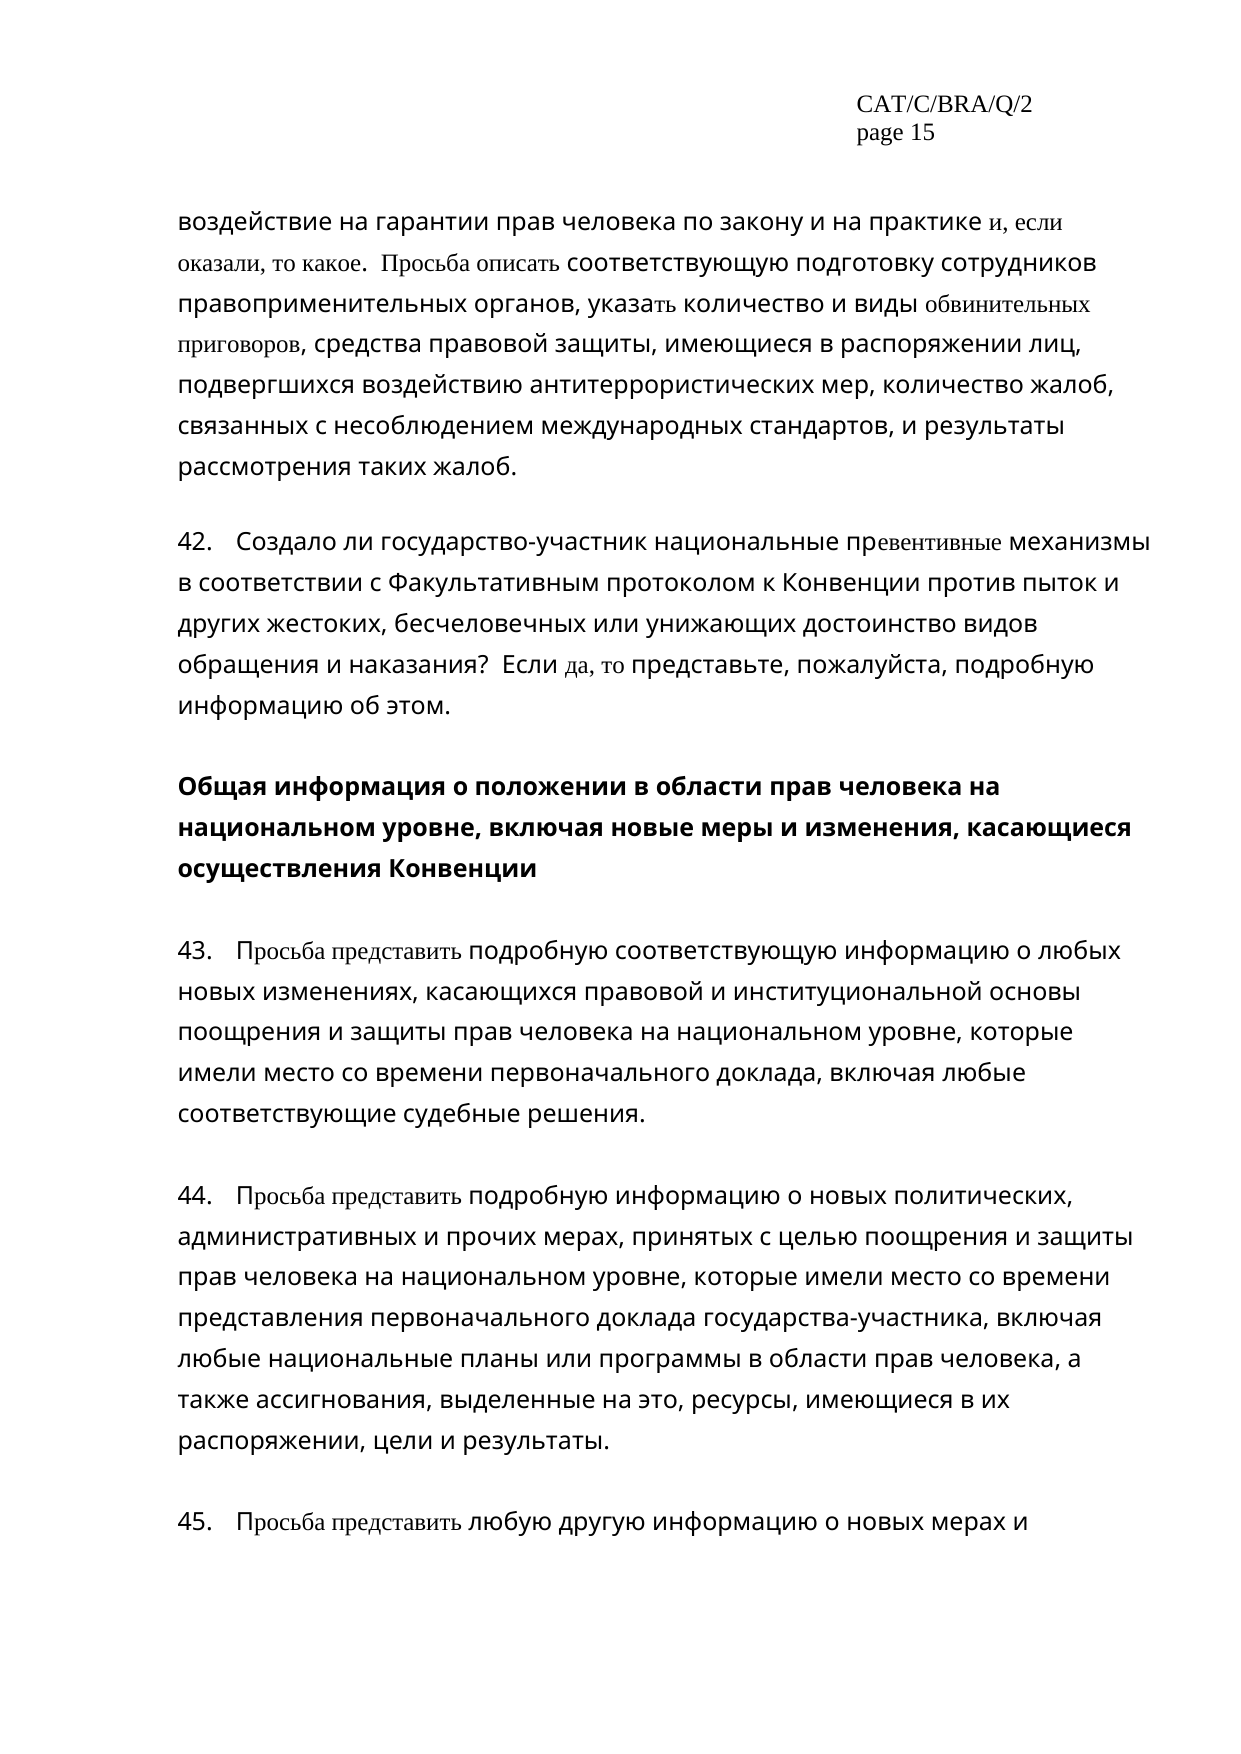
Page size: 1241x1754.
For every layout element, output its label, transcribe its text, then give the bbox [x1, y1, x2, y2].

text 42. Создало ли государство-участник национальные превентивные механизмы в соответствии с Факультативным протоколом к Конвенции против пыток и других жестоких, бесчеловечных или унижающих достоинство видов обращения и наказания? Если да, то представьте, пожалуйста, подробную информацию об этом. [177, 524, 1152, 721]
text 44. Просьба представить подробную информацию о новых политических, административных и прочих мерах, принятых с целью поощрения и защиты прав человека на национальном уровне, которые имели место со времени представления первоначального доклада государства-участника, включая любые национальные планы или программы в области прав человека, а также ассигнования, выделенные на это, ресурсы, имеющиеся в их распоряжении, цели и результаты. [177, 1177, 1152, 1456]
text Общая информация о положении в области прав человека на национальном уровне, включая новые меры и изменения, касающиеся осуществления Конвенции [177, 769, 1152, 885]
text 43. Просьба представить подробную соответствующую информацию о любых новых изменениях, касающихся правовой и институциональной основы поощрения и защиты прав человека на национальном уровне, которые имели место со времени первоначального доклада, включая любые соответствующие судебные решения. [177, 932, 1152, 1130]
